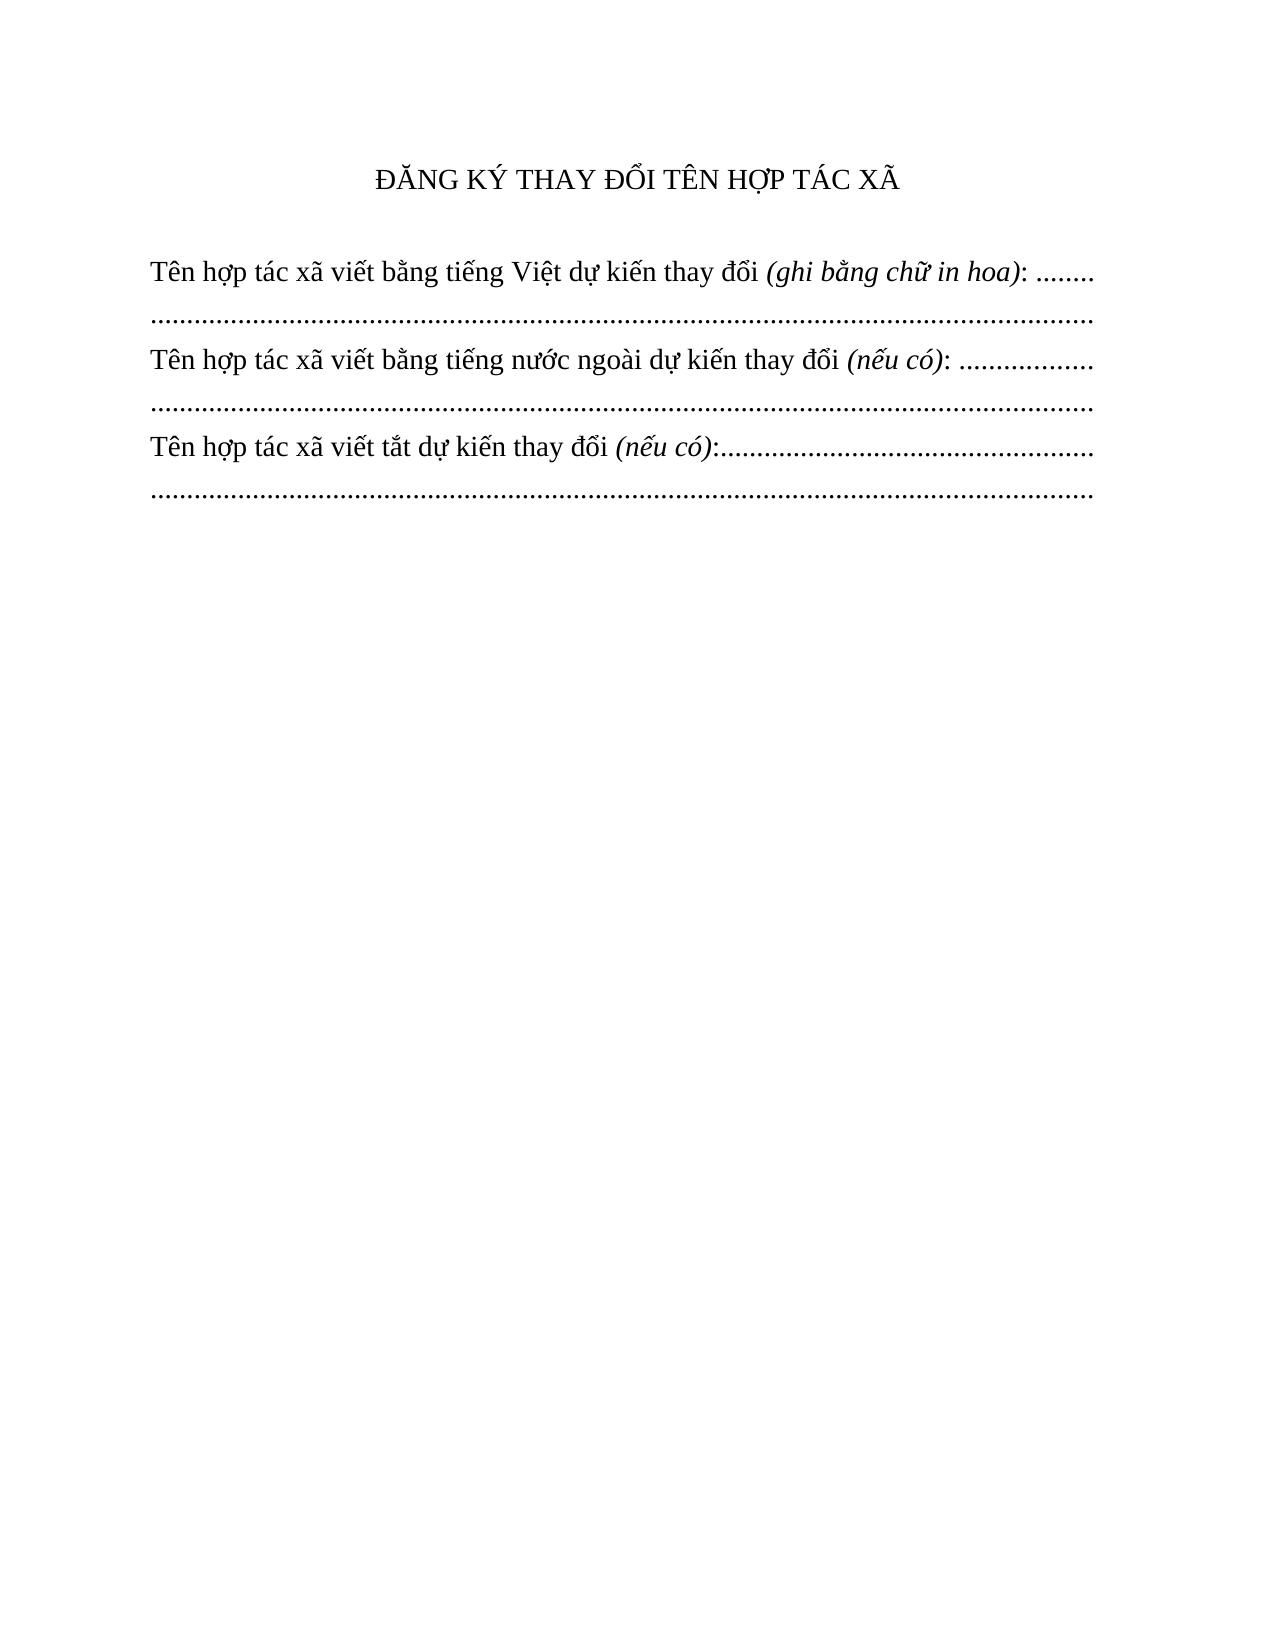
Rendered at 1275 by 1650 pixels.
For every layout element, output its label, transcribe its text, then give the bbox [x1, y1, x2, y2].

text ĐĂNG KÝ THAY ĐỔI TÊN HỢP TÁC XÃ [150, 162, 1125, 196]
text Tên hợp tác xã viết bằng tiếng nước ngoài dự kiến thay đổi (nếu có): [150, 342, 1125, 375]
text Tên hợp tác xã viết tắt dự kiến thay đổi (nếu có): [150, 429, 1125, 463]
text Tên hợp tác xã viết bằng tiếng Việt dự kiến thay đổi (ghi bằng chữ in hoa): [150, 254, 1125, 288]
